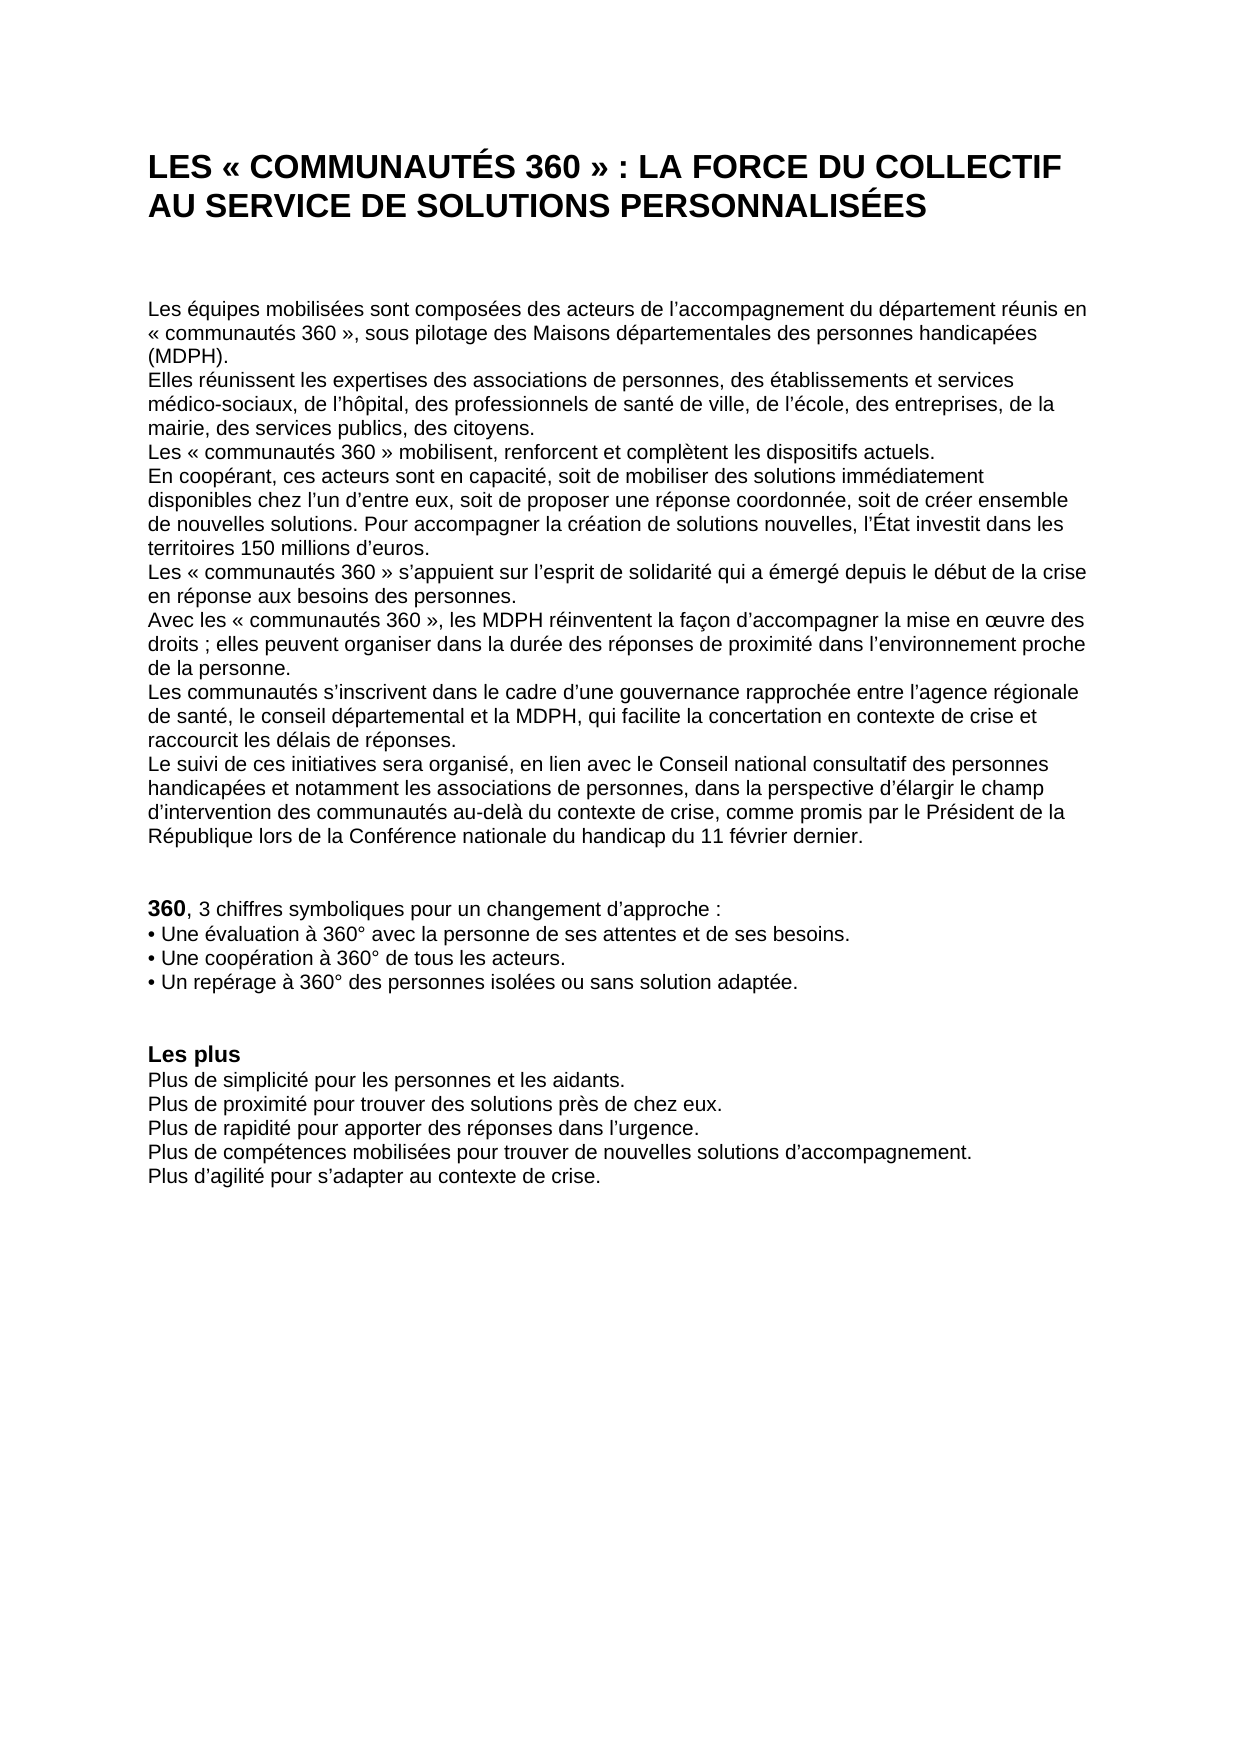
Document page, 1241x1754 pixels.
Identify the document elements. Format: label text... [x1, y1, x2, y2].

text • Une coopération à 360° de tous les acteurs. [148, 946, 1093, 969]
text Plus de rapidité pour apporter des réponses dans l’urgence. [148, 1116, 1093, 1140]
text Les « communautés 360 » mobilisent, renforcent et complètent les dispositifs actuels. [148, 440, 1093, 464]
text 360, 3 chiffres symboliques pour un changement d’approche : [148, 895, 1093, 922]
text • Un repérage à 360° des personnes isolées ou sans solution adaptée. [148, 969, 1093, 993]
text Plus d’agilité pour s’adapter au contexte de crise. [148, 1164, 1093, 1188]
text Les communautés s’inscrivent dans le cadre d’une gouvernance rapprochée entre l’agence régionale de santé, le conseil départemental et la MDPH, qui facilite la concertation en contexte de crise et raccourcit les délais de réponses. [148, 680, 1093, 752]
text Les plus [148, 1041, 1093, 1068]
text Plus de proximité pour trouver des solutions près de chez eux. [148, 1092, 1093, 1116]
text En coopérant, ces acteurs sont en capacité, soit de mobiliser des solutions immédiatement disponibles chez l’un d’entre eux, soit de proposer une réponse coordonnée, soit de créer ensemble de nouvelles solutions. Pour accompagner la création de solutions nouvelles, l’État investit dans les territoires 150 millions d’euros. [148, 464, 1093, 560]
text Les « communautés 360 » s’appuient sur l’esprit de solidarité qui a émergé depuis le début de la crise en réponse aux besoins des personnes. [148, 560, 1093, 608]
text • Une évaluation à 360° avec la personne de ses attentes et de ses besoins. [148, 922, 1093, 946]
text Elles réunissent les expertises des associations de personnes, des établissements et services médico-sociaux, de l’hôpital, des professionnels de santé de ville, de l’école, des entreprises, de la mairie, des services publics, des citoyens. [148, 368, 1093, 440]
text Les équipes mobilisées sont composées des acteurs de l’accompagnement du département réunis en « communautés 360 », sous pilotage des Maisons départementales des personnes handicapées (MDPH). [148, 296, 1093, 368]
text Avec les « communautés 360 », les MDPH réinventent la façon d’accompagner la mise en œuvre des droits ; elles peuvent organiser dans la durée des réponses de proximité dans l’environnement proche de la personne. [148, 608, 1093, 680]
text Plus de compétences mobilisées pour trouver de nouvelles solutions d’accompagnement. [148, 1140, 1093, 1164]
text Plus de simplicité pour les personnes et les aidants. [148, 1068, 1093, 1092]
text Le suivi de ces initiatives sera organisé, en lien avec le Conseil national consultatif des personnes handicapées et notamment les associations de personnes, dans la perspective d’élargir le champ d’intervention des communautés au-delà du contexte de crise, comme promis par le Président de la République lors de la Conférence nationale du handicap du 11 février dernier. [148, 752, 1093, 847]
text LES « COMMUNAUTÉS 360 » : LA FORCE DU COLLECTIF AU SERVICE DE SOLUTIONS PERSONNALISÉES [148, 148, 1093, 224]
